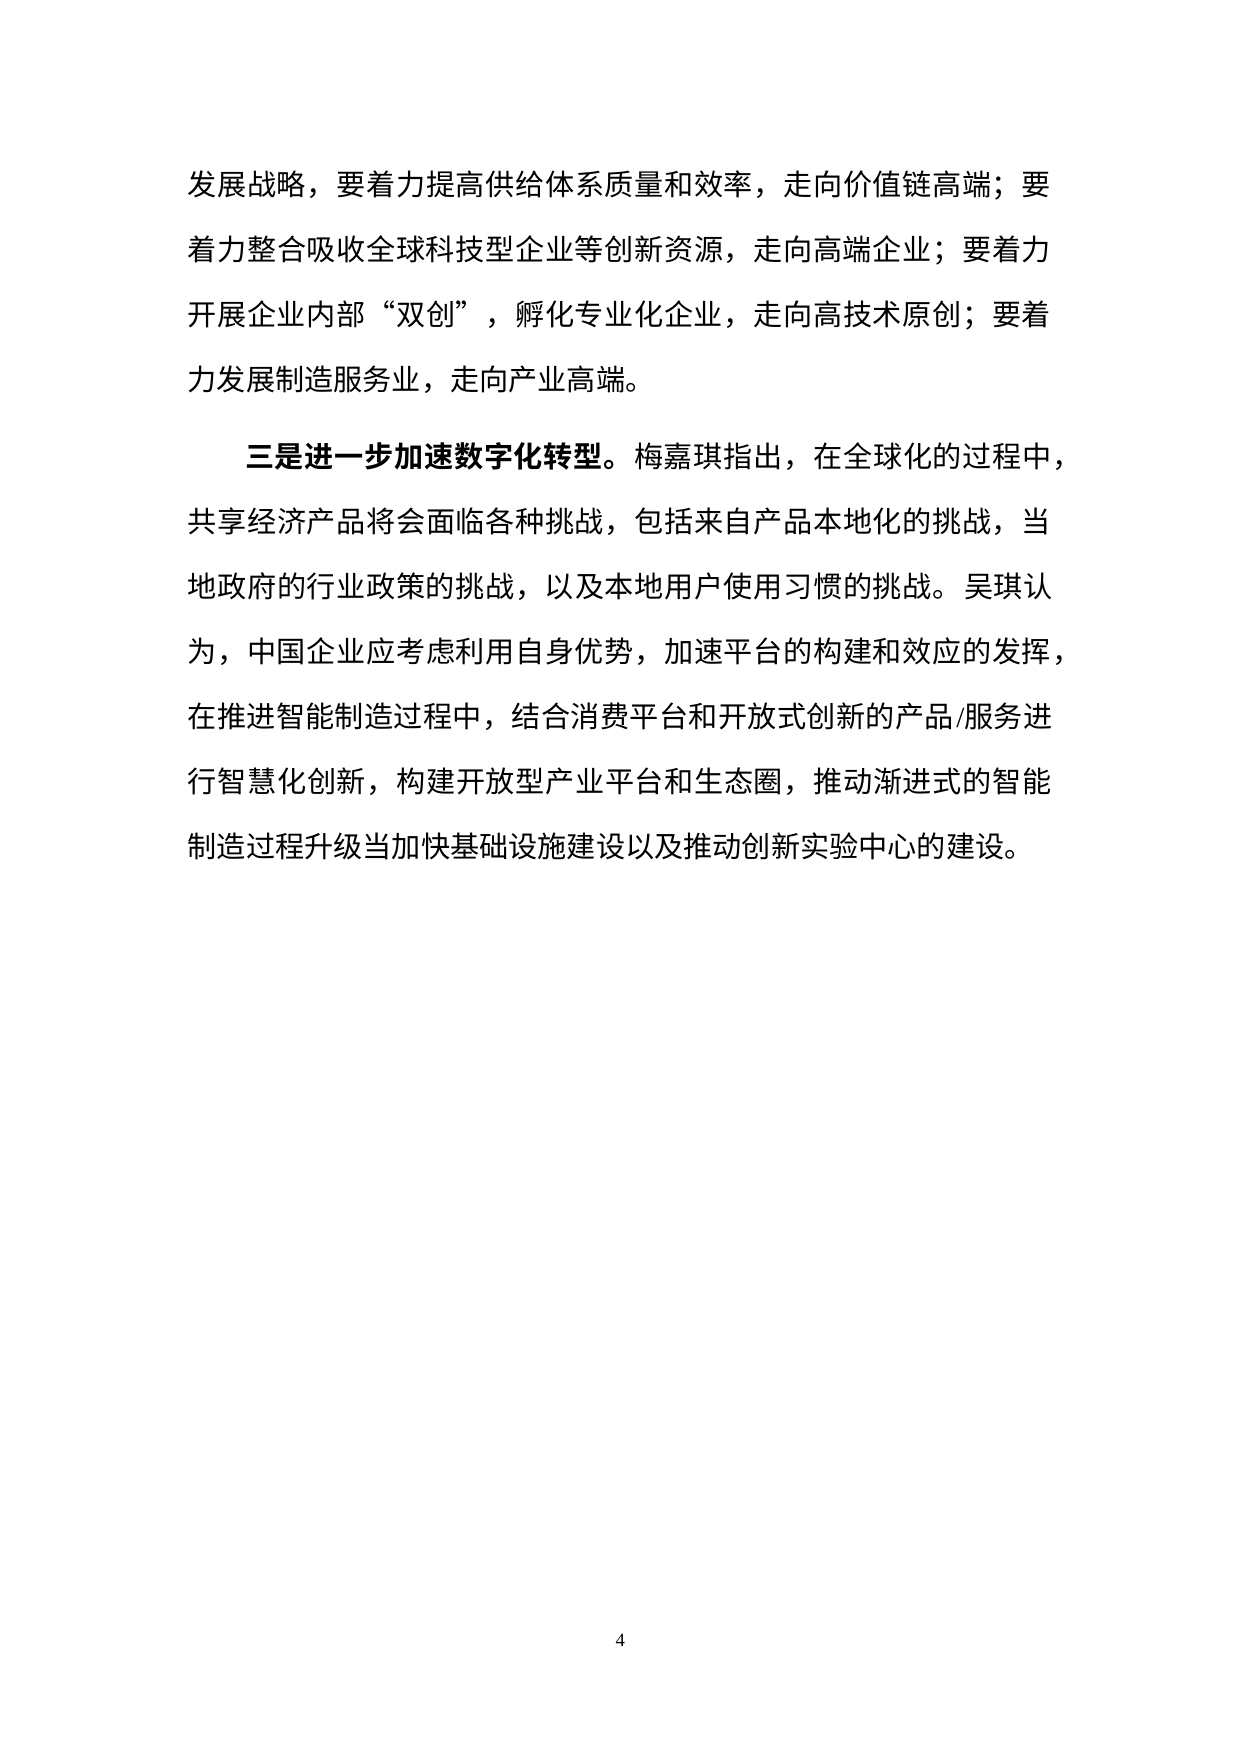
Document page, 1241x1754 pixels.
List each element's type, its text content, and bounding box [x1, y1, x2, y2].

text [187, 150, 1053, 410]
text 三是进一步加速数字化转型。梅嘉琪指出，在全球化的过程中，共享经济产品将会面临各种挑战，包括来自产品本地化的挑战，当地政府的行业政策的挑战，以及本地用户使用习惯的挑战。吴琪认为，中国企业应考虑利用自身优势，加速平台的构建和效应的发挥，在推进智能制造过程中，结合消费平台和开放式创新的产品/服务进行智慧化创新，构建开放型产业平台和生态圈，推动渐进式的智能制造过程升级当加快基础设施建设以及推动创新实验中心的建设。 [187, 422, 1053, 877]
